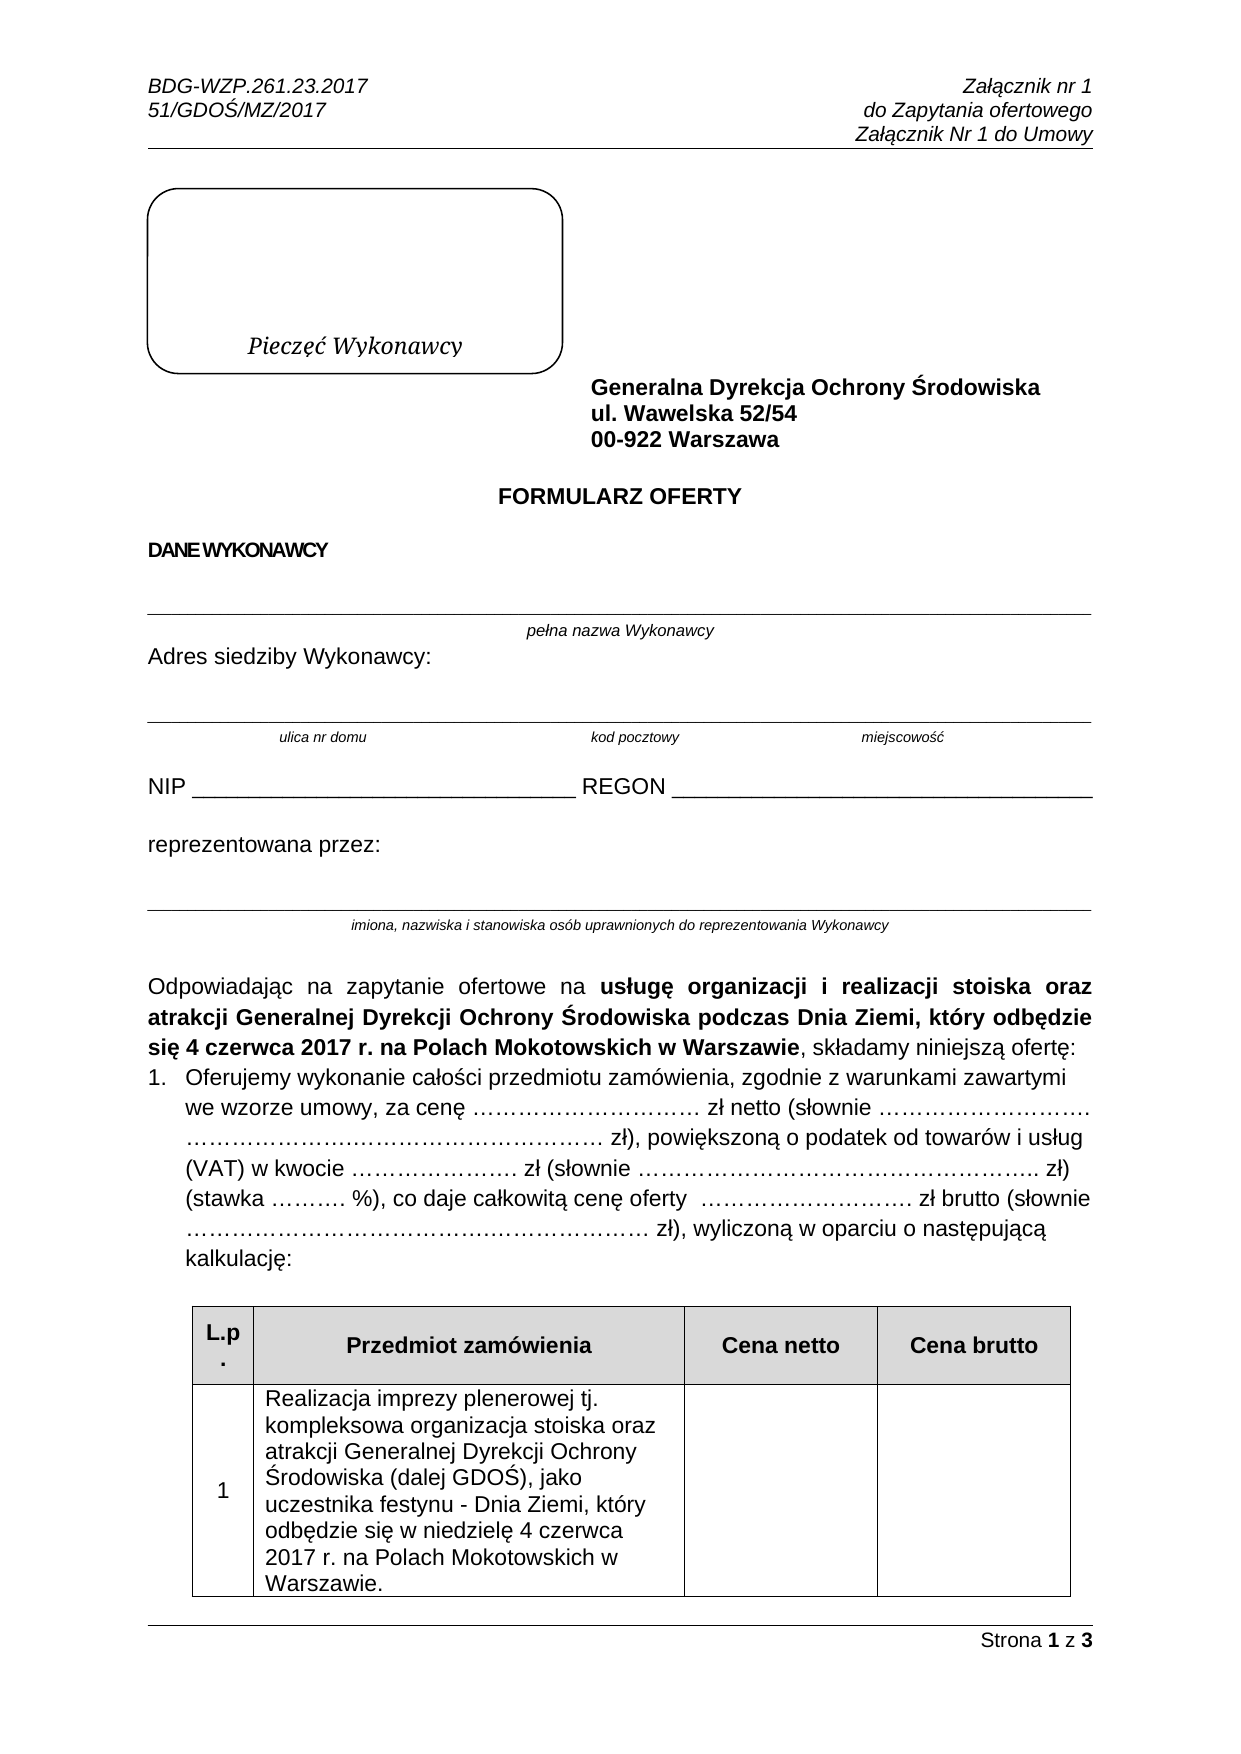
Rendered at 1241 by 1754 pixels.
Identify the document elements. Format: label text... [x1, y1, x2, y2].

text imiona, nazwiska i stanowiska osób uprawnionych do reprezentowania Wykonawcy [148, 916, 1093, 933]
text ulica nr domu kod pocztowy miejscowość [148, 729, 1093, 746]
text NIP REGON [148, 773, 1093, 799]
text 00-922 Warszawa [591, 426, 1093, 453]
text FORMULARZ OFERTY [148, 483, 1093, 509]
text DANE WYKONAWCY [148, 538, 1093, 562]
table_header Cena netto [685, 1307, 877, 1384]
text Adres siedziby Wykonawcy: [148, 643, 1093, 669]
text Odpowiadając na zapytanie ofertowe na usługę organizacji i realizacji stoiska oraz atrakcji Generalnej Dyrekcji Ochrony Środowiska podczas Dnia Ziemi, który odbędzie się 4 czerwca 2017 r. na Polach Mokotowskich w Warszawie, składamy niniejszą ofertę: [148, 973, 1093, 1060]
table_header L.p. [193, 1307, 253, 1384]
list Oferujemy wykonanie całości przedmiotu zamówienia, zgodnie z warunkami zawartymi we wzorze umowy, za cenę ………………………… zł netto (słownie ………………………. ………………….…………………………… zł), powiększoną o podatek od towarów i usług (VAT) w kwocie …………………. zł (słownie …………………………………………….. zł) (stawka ………. %), co daje całkowitą cenę oferty ………………………. zł brutto (słownie ………………………………….………………… zł), wyliczoną w oparciu o następującą kalkulację: [148, 1064, 1093, 1271]
table_cell [685, 1385, 877, 1596]
text ul. Wawelska 52/54 [591, 400, 1093, 426]
table_cell Realizacja imprezy plenerowej tj. kompleksowa organizacja stoiska oraz atrakcji Generalnej Dyrekcji Ochrony Środowiska (dalej GDOŚ), jako uczestnika festynu - Dnia Ziemi, który odbędzie się w niedzielę 4 czerwca 2017 r. na Polach Mokotowskich w Warszawie. [254, 1385, 684, 1596]
text reprezentowana przez: [148, 831, 1093, 857]
text Generalna Dyrekcja Ochrony Środowiska [591, 373, 1093, 400]
table_cell [878, 1385, 1070, 1596]
table_cell 1 [193, 1385, 253, 1596]
text pełna nazwa Wykonawcy [148, 621, 1093, 640]
table_header Przedmiot zamówienia [254, 1307, 684, 1384]
table_header Cena brutto [878, 1307, 1070, 1384]
